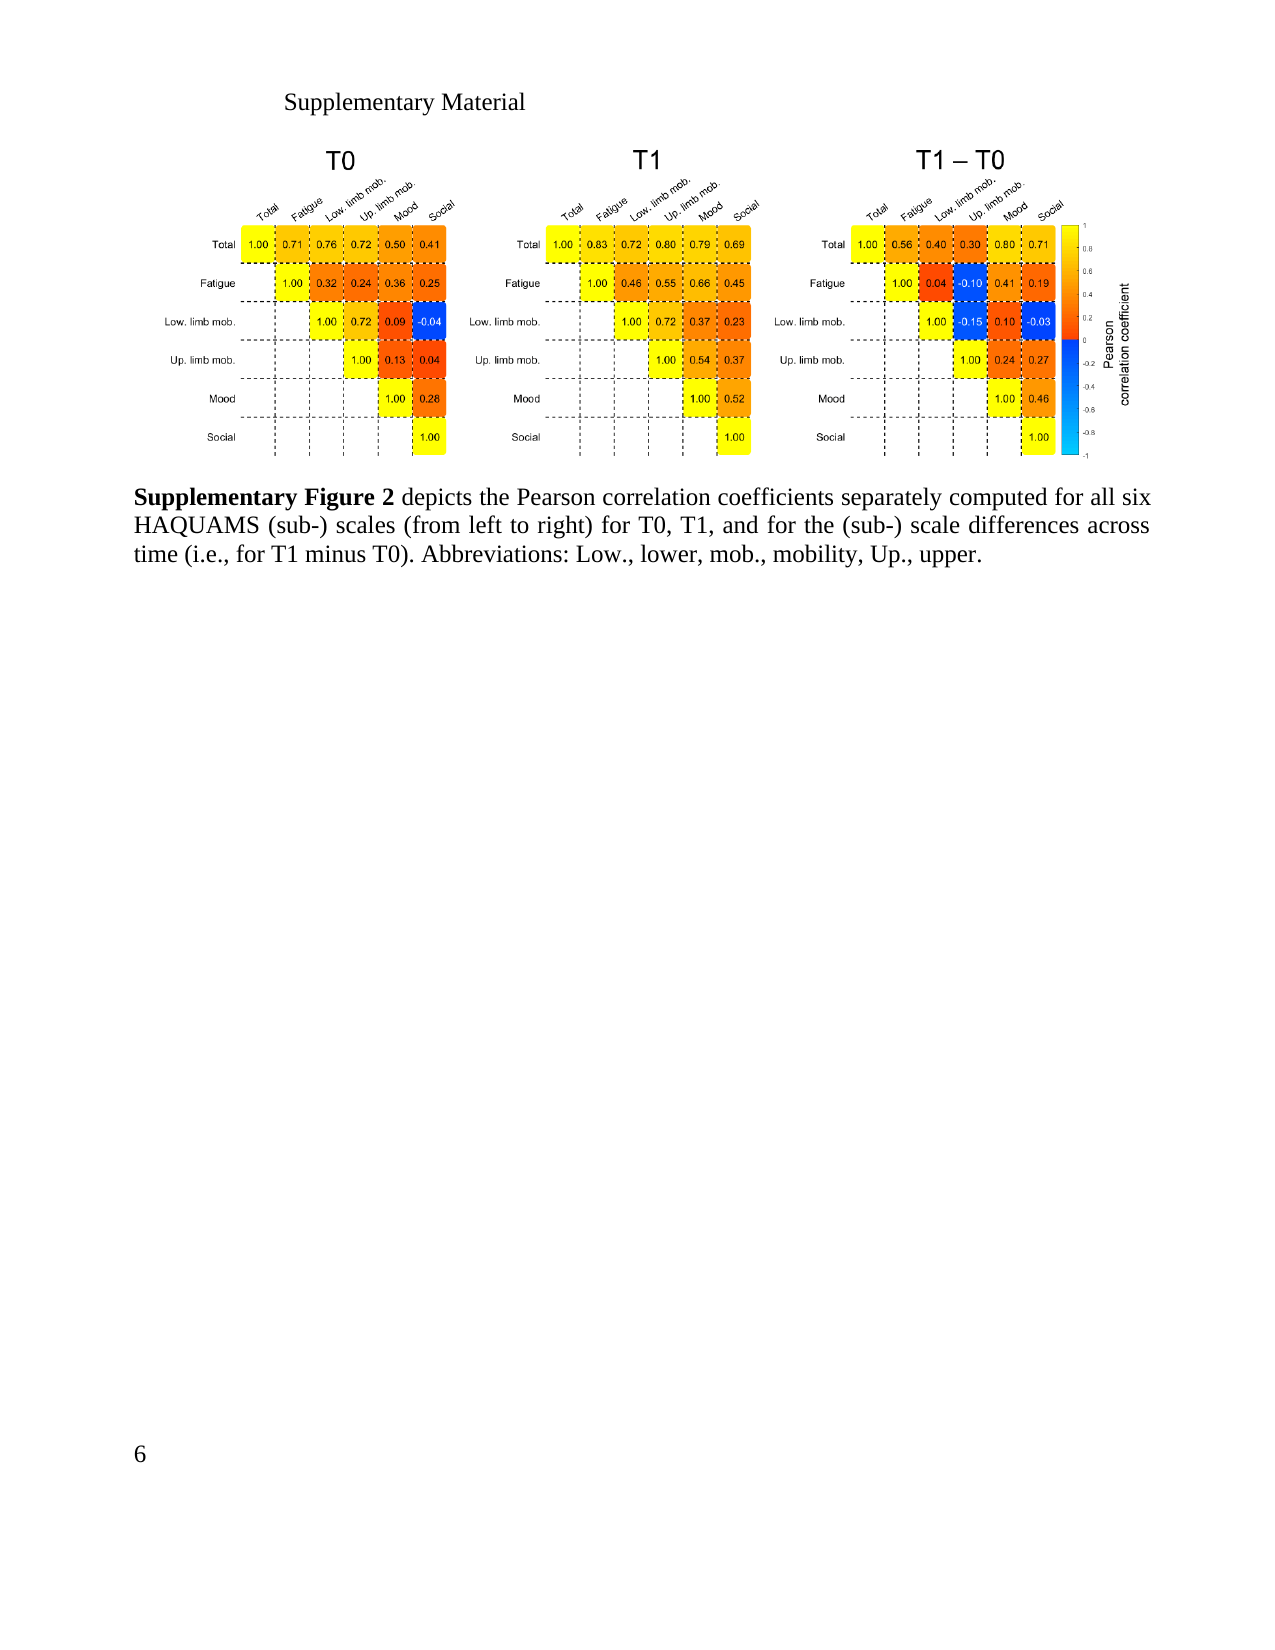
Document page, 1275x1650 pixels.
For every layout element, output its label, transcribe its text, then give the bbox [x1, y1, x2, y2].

text Supplementary Figure 2 depicts the Pearson correlation coefficients separately computed for all six HAQUAMS (sub-) scales (from left to right) for T0, T1, and for the (sub-) scale differences across time (i.e., for T1 minus T0). Abbreviations: Low., lower, mob., mobility, Up., upper. [133, 482, 1152, 568]
picture [133, 141, 1152, 482]
